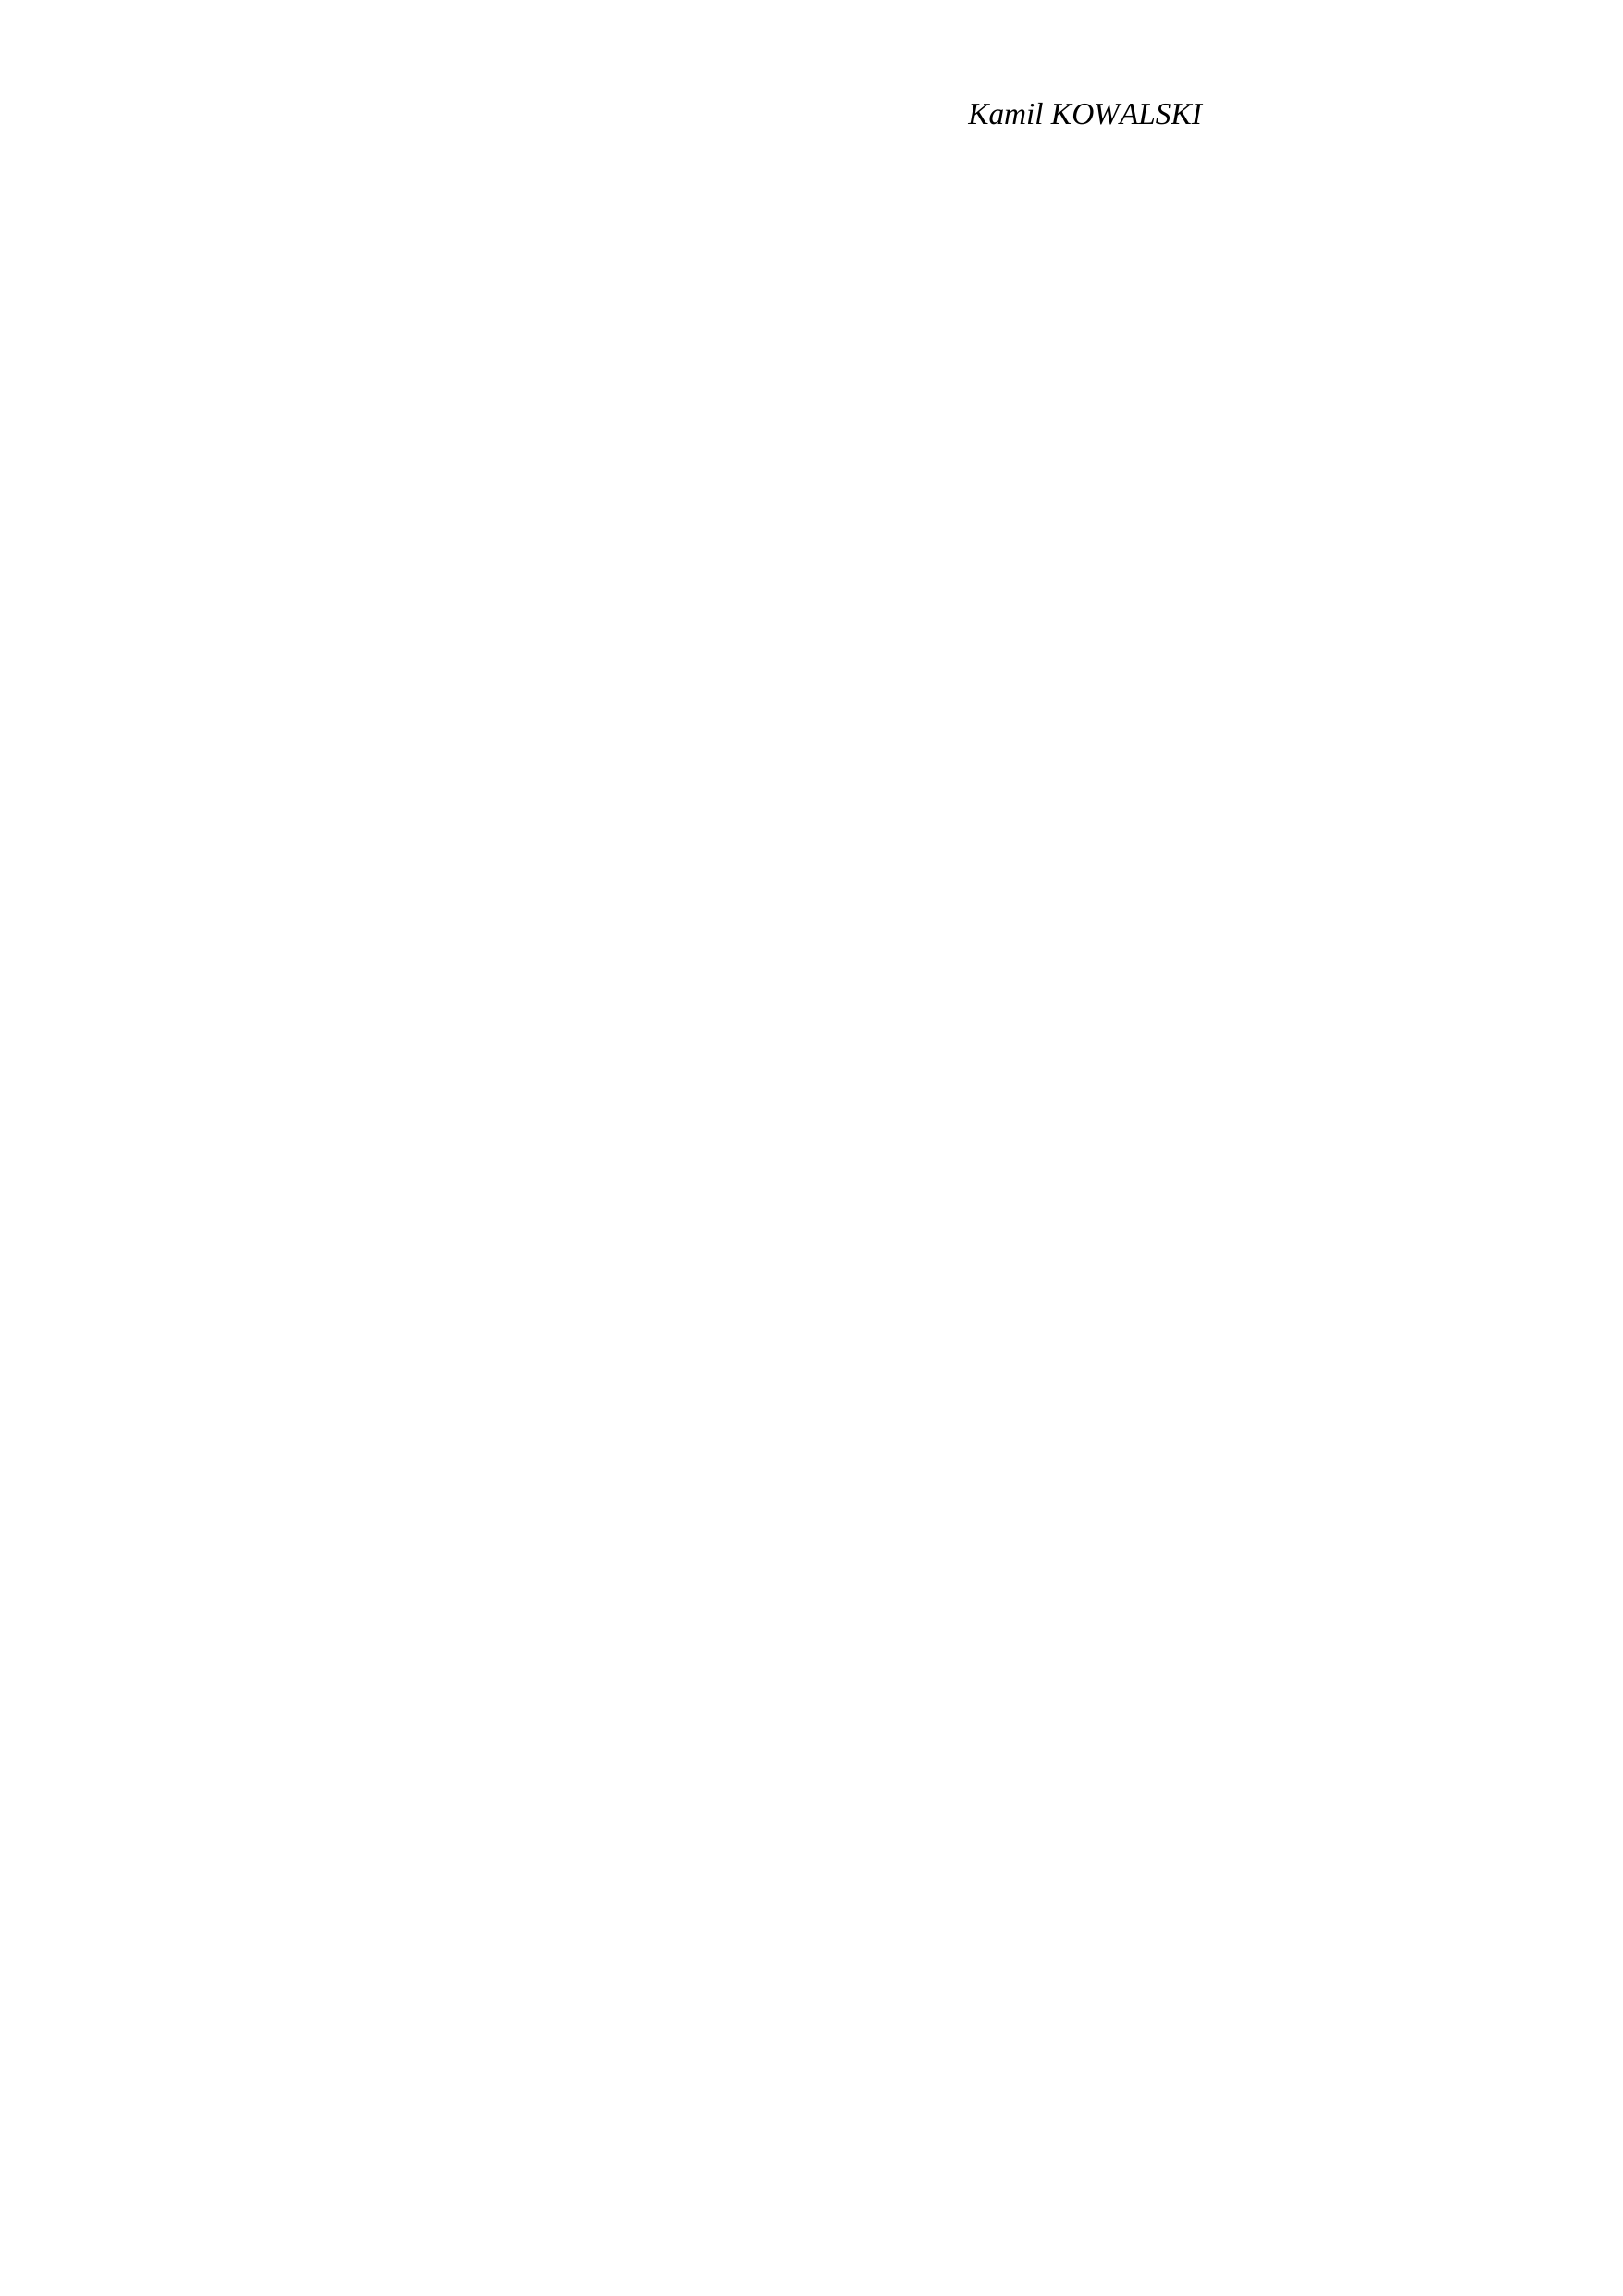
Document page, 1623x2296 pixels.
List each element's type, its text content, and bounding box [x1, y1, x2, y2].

text Kamil KOWALSKI [711, 95, 1462, 131]
